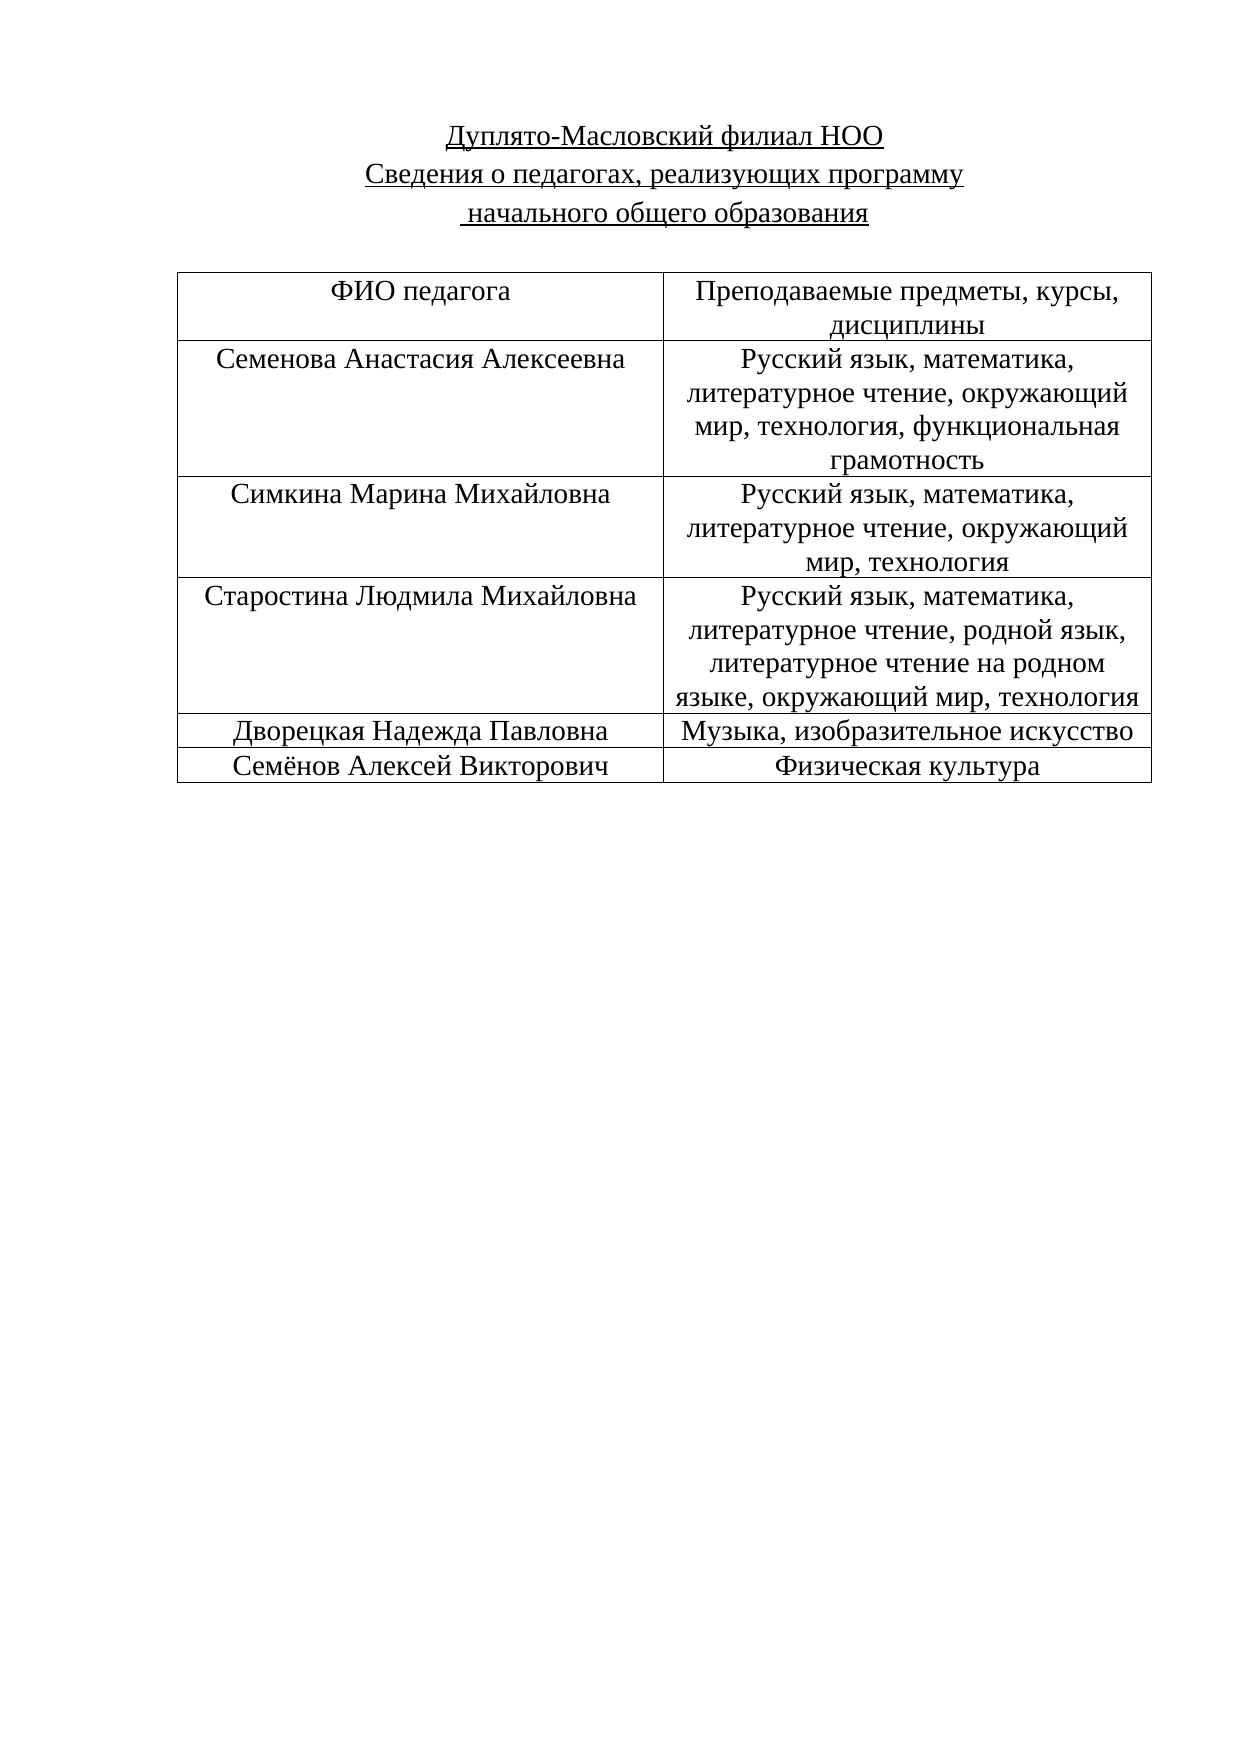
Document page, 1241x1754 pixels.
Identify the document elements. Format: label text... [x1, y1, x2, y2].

text Сведения о педагогах, реализующих программу [177, 157, 1152, 190]
table_cell Физическая культура [664, 748, 1151, 782]
table_cell Семёнов Алексей Викторович [178, 748, 663, 782]
table_cell Русский язык, математика, литературное чтение, окружающий мир, технология, функциональная грамотность [664, 341, 1151, 476]
table_cell Музыка, изобразительное искусство [664, 714, 1151, 747]
table_cell Симкина Марина Михайловна [178, 477, 663, 577]
table_cell Старостина Людмила Михайловна [178, 578, 663, 712]
table_cell Семенова Анастасия Алексеевна [178, 341, 663, 476]
table_cell Русский язык, математика, литературное чтение, окружающий мир, технология [664, 477, 1151, 577]
text Дуплято-Масловский филиал НОО [177, 118, 1152, 152]
table_header Преподаваемые предметы, курсы, дисциплины [664, 273, 1151, 340]
table_header ФИО педагога [178, 273, 663, 340]
table_cell Дворецкая Надежда Павловна [178, 714, 663, 747]
table_cell Русский язык, математика, литературное чтение, родной язык, литературное чтение на родном языке, окружающий мир, технология [664, 578, 1151, 712]
text начального общего образования [177, 195, 1152, 229]
